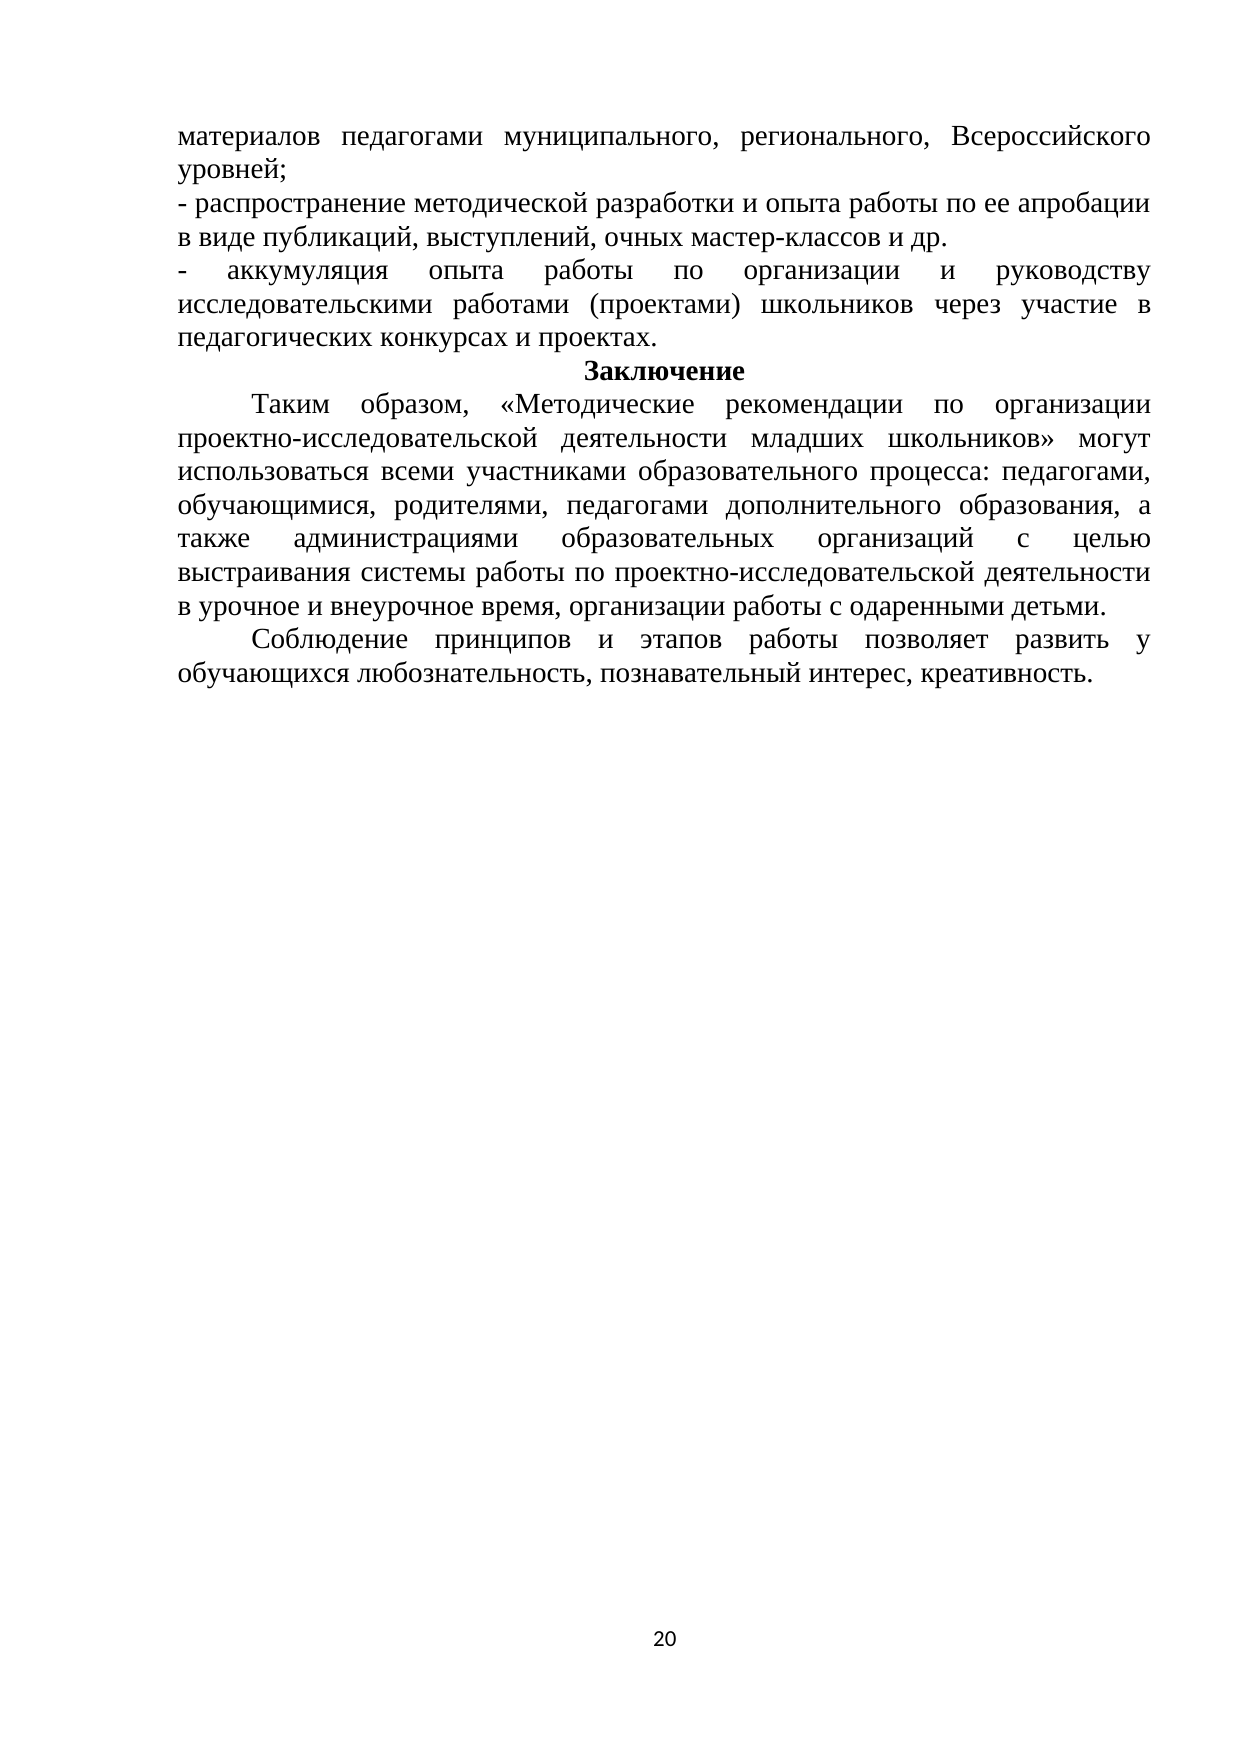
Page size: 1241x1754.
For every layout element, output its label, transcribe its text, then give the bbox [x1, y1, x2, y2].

list - аккумуляция опыта работы по организации и руководству исследовательскими работами (проектами) школьников через участие в педагогических конкурсах и проектах. [177, 252, 1152, 353]
text Таким образом, «Методические рекомендации по организации проектно-исследовательской деятельности младших школьников» могут использоваться всеми участниками образовательного процесса: педагогами, обучающимися, родителями, педагогами дополнительного образования, а также администрациями образовательных организаций с целью выстраивания системы работы по проектно-исследовательской деятельности в урочное и внеурочное время, организации работы с одаренными детьми. [177, 386, 1152, 621]
text Заключение [177, 353, 1152, 386]
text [177, 118, 1152, 185]
text - распространение методической разработки и опыта работы по ее апробации в виде публикаций, выступлений, очных мастер-классов и др. [177, 185, 1152, 252]
text Соблюдение принципов и этапов работы позволяет развить у обучающихся любознательность, познавательный интерес, креативность. [177, 621, 1152, 688]
